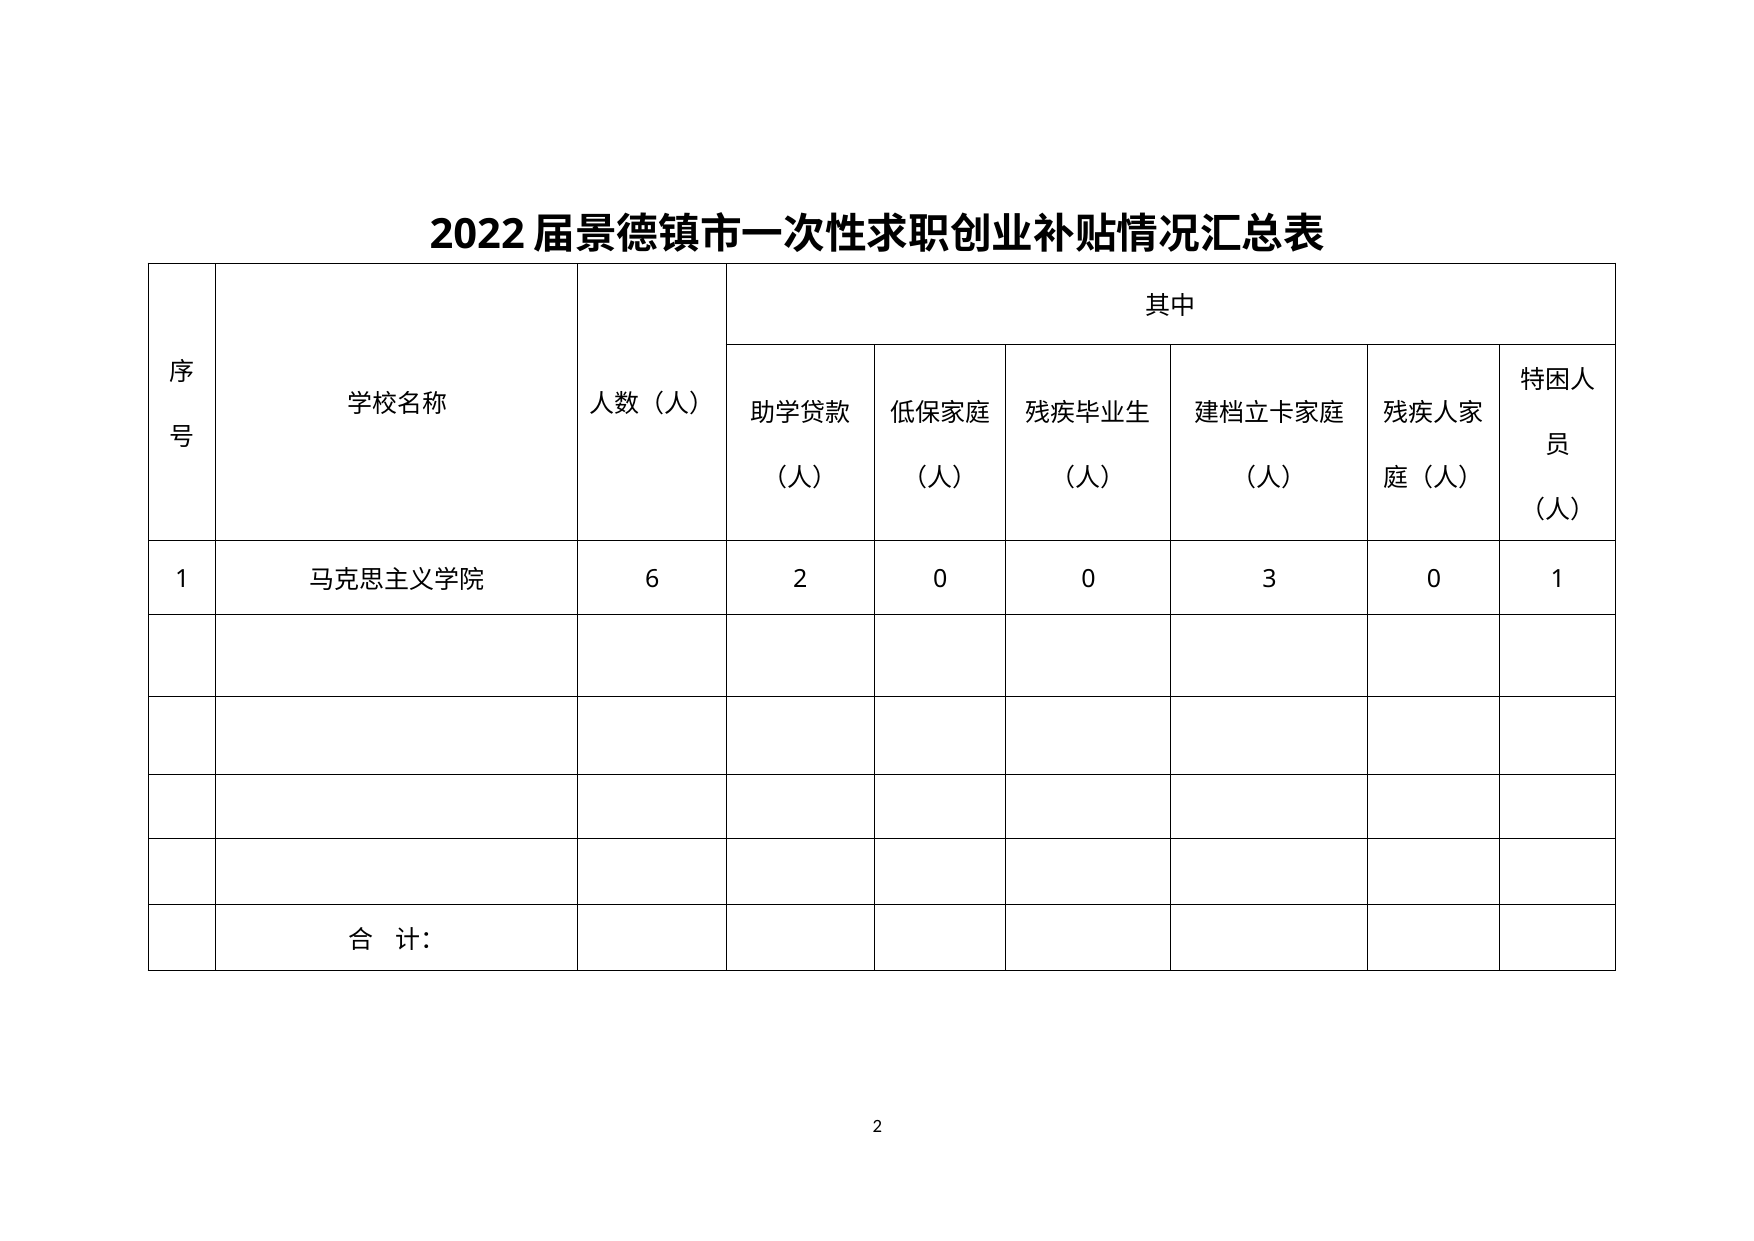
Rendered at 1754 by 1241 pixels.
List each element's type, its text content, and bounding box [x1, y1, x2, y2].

table_header 其中 [727, 264, 1615, 344]
table_cell [1006, 775, 1170, 838]
table_cell 1 [1500, 541, 1615, 614]
table_cell [1171, 775, 1367, 838]
table_cell [1171, 697, 1367, 774]
table_cell [875, 775, 1005, 838]
table_cell [149, 697, 215, 774]
table_cell [1368, 839, 1499, 904]
table_cell [149, 615, 215, 696]
table_cell 低保家庭（人） [875, 345, 1005, 540]
table_cell 2 [727, 541, 874, 614]
text 2022届景德镇市一次性求职创业补贴情况汇总表 [150, 198, 1604, 263]
table_cell [1500, 839, 1615, 904]
table_cell [875, 697, 1005, 774]
table_cell [216, 697, 577, 774]
table_cell [1006, 839, 1170, 904]
table_cell [149, 905, 215, 970]
table_cell [216, 775, 577, 838]
table_cell 3 [1171, 541, 1367, 614]
table_header 学校名称 [216, 264, 577, 540]
table_cell [1006, 697, 1170, 774]
table_cell [1368, 615, 1499, 696]
table_cell 残疾人家庭（人） [1368, 345, 1499, 540]
table_cell 6 [578, 541, 726, 614]
table_cell 建档立卡家庭（人） [1171, 345, 1367, 540]
table_cell [875, 615, 1005, 696]
table_cell 马克思主义学院 [216, 541, 577, 614]
table_cell 助学贷款（人） [727, 345, 874, 540]
table_cell [1500, 615, 1615, 696]
table_cell [727, 697, 874, 774]
table_cell [1500, 697, 1615, 774]
table_cell [1006, 615, 1170, 696]
table_cell [578, 839, 726, 904]
table_cell [727, 905, 874, 970]
table_cell [1171, 905, 1367, 970]
table_cell 0 [875, 541, 1005, 614]
table_cell [1171, 615, 1367, 696]
table_header 序号 [149, 264, 215, 540]
table_cell [1368, 775, 1499, 838]
table_cell [1368, 905, 1499, 970]
table_cell 1 [149, 541, 215, 614]
table_cell [578, 697, 726, 774]
table_cell [1500, 775, 1615, 838]
table_cell [727, 839, 874, 904]
table_cell 0 [1368, 541, 1499, 614]
table_cell [578, 905, 726, 970]
table_cell 特困人员（人） [1500, 345, 1615, 540]
table_cell 残疾毕业生（人） [1006, 345, 1170, 540]
table_header 人数（人） [578, 264, 726, 540]
table_cell [727, 615, 874, 696]
table_cell [727, 775, 874, 838]
table_cell [216, 839, 577, 904]
table_cell [1171, 839, 1367, 904]
table_cell [578, 775, 726, 838]
table_cell [216, 615, 577, 696]
table_cell [149, 775, 215, 838]
table_cell [875, 839, 1005, 904]
table_cell [1368, 697, 1499, 774]
table_cell [1006, 905, 1170, 970]
table_cell [578, 615, 726, 696]
table_cell [149, 839, 215, 904]
table_cell 合 计： [216, 905, 577, 970]
table_cell [875, 905, 1005, 970]
table_cell [1500, 905, 1615, 970]
table_cell 0 [1006, 541, 1170, 614]
